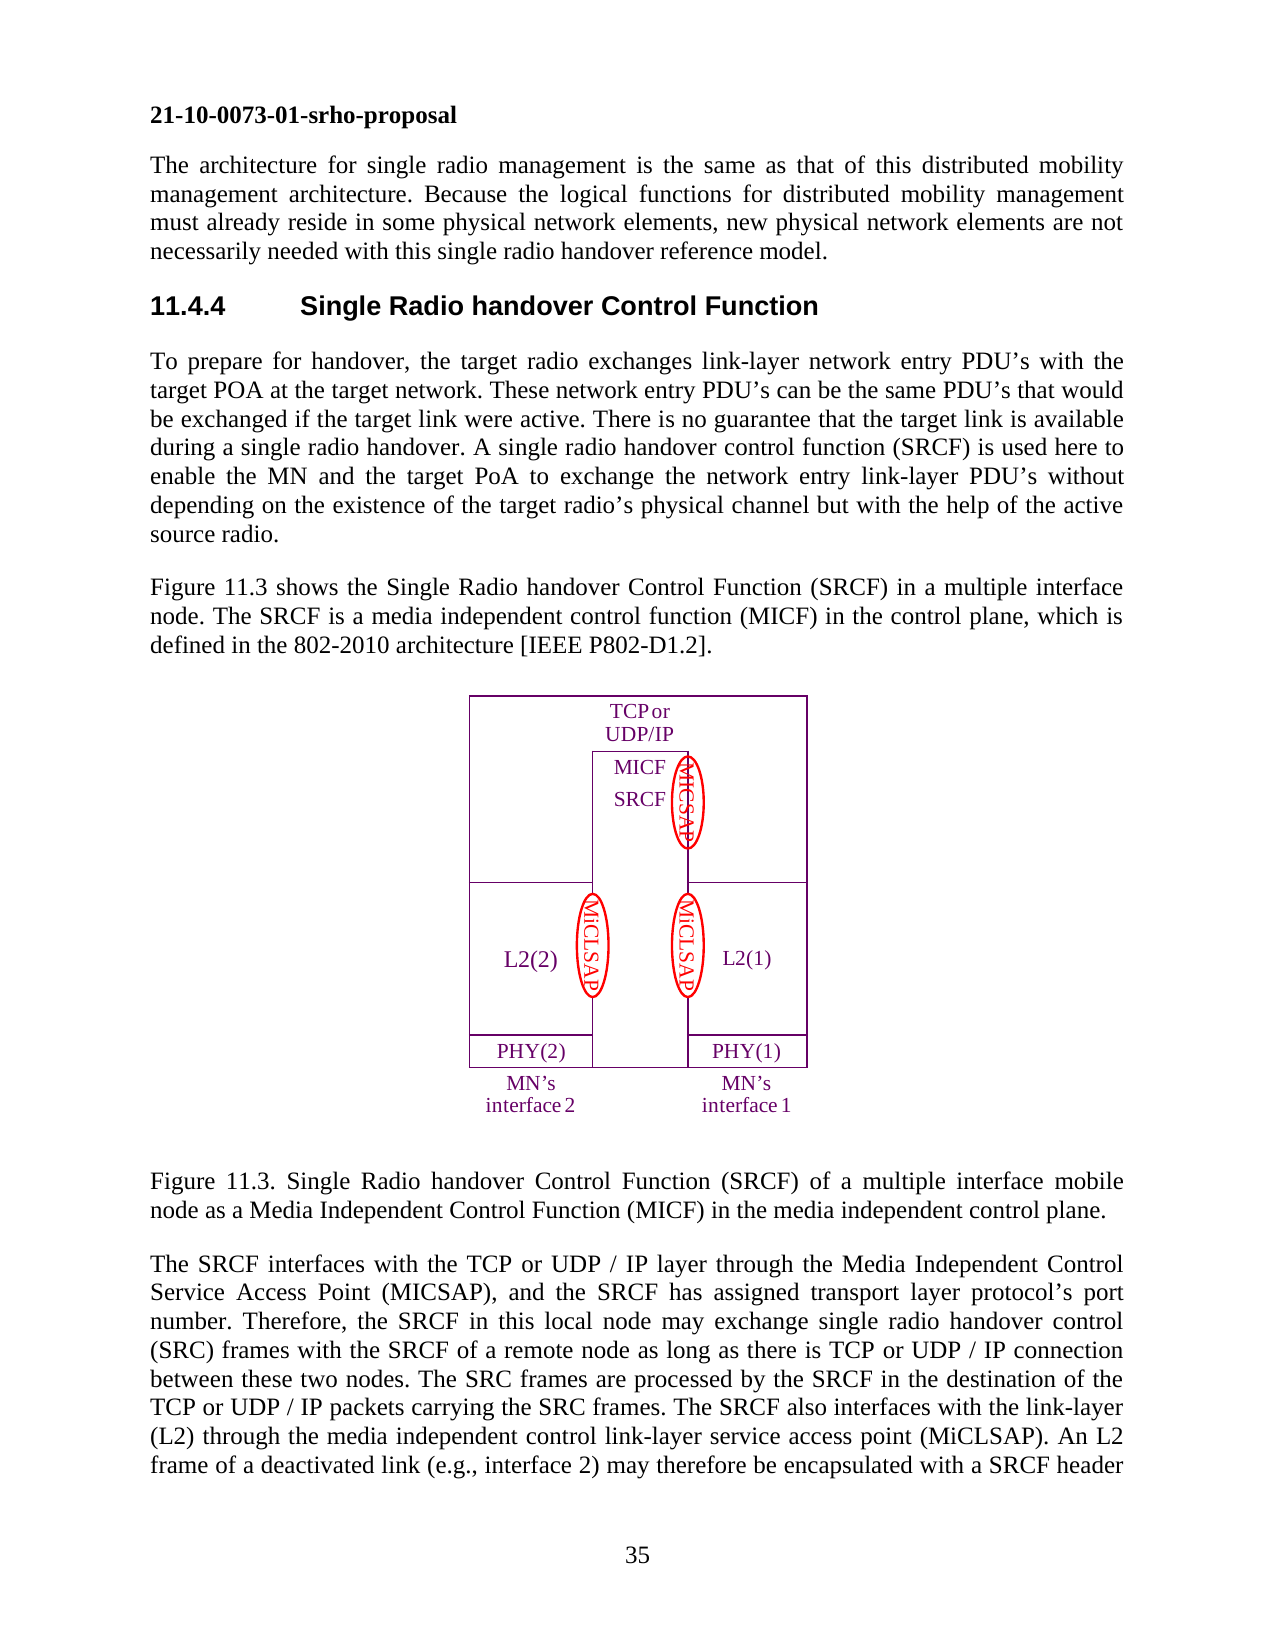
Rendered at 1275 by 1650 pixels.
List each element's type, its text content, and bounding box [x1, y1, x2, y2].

subtitle Single Radio handover Control Function [150, 290, 1125, 321]
text To prepare for handover, the target radio exchanges link-layer network entry PDU’s with the target POA at the target network. These network entry PDU’s can be the same PDU’s that would be exchanged if the target link were active. There is no guarantee that the target link is available during a single radio handover. A single radio handover control function (SRCF) is used here to enable the MN and the target PoA to exchange the network entry link-layer PDU’s without depending on the existence of the target radio’s physical channel but with the help of the active source radio. [150, 346, 1125, 547]
text Figure 11.3. Single Radio handover Control Function (SRCF) of a multiple interface mobile node as a Media Independent Control Function (MICF) in the media independent control plane. [150, 1166, 1125, 1224]
text The architecture for single radio management is the same as that of this distributed mobility management architecture. Because the logical functions for distributed mobility management must already reside in some physical network elements, new physical network elements are not necessarily needed with this single radio handover reference model. [150, 150, 1125, 265]
text Figure 11.3 shows the Single Radio handover Control Function (SRCF) in a multiple interface node. The SRCF is a media independent control function (MICF) in the control plane, which is defined in the 802-2010 architecture [IEEE P802-D1.2]. [150, 572, 1125, 659]
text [150, 1249, 1125, 1479]
